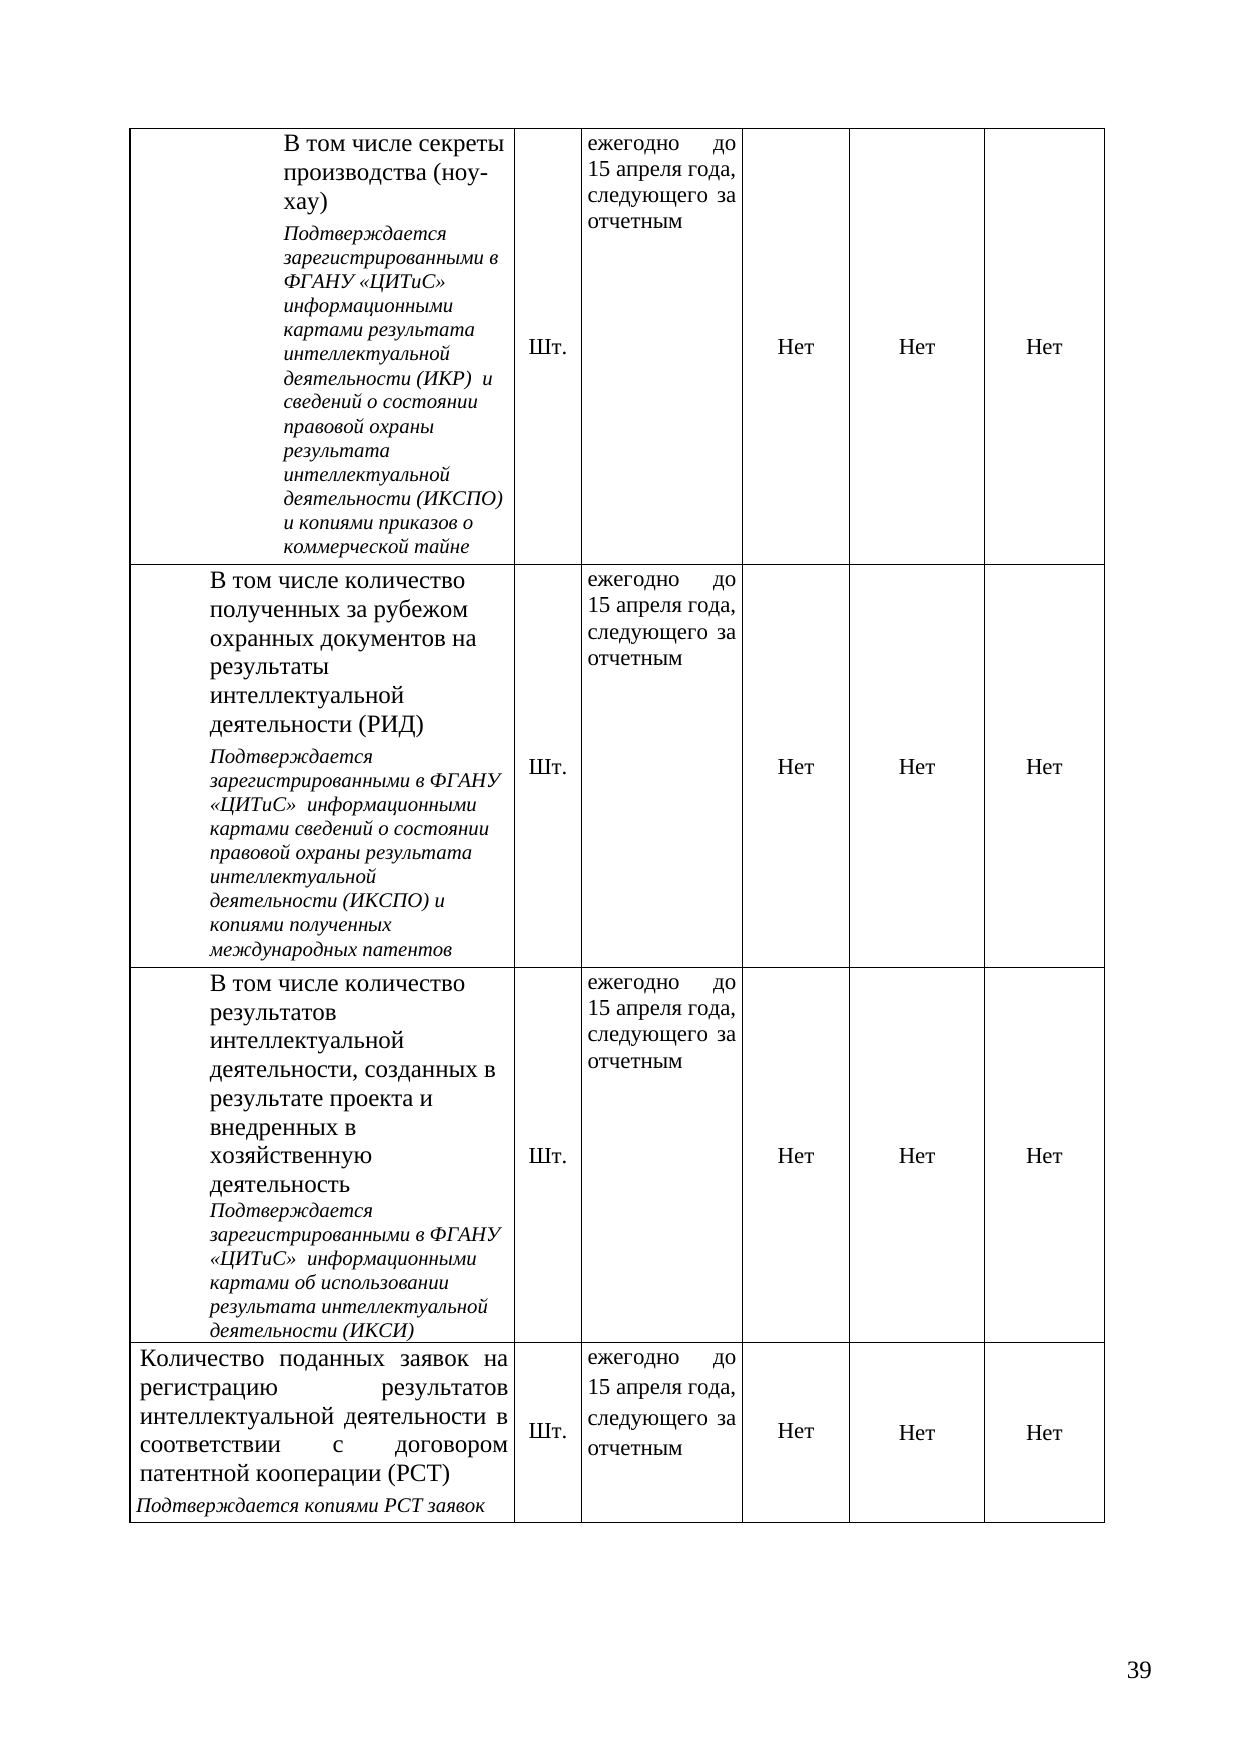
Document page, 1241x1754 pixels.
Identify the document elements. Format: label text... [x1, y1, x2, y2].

table_cell Нет [985, 565, 1104, 967]
table_cell ежегодно до 15 апреля года, следующего за отчетным [582, 565, 742, 967]
table_cell Количество поданных заявок на регистрацию результатов интеллектуальной деятельности в соответствии с договором патентной кооперации (PCT) Подтверждается копиями PCT заявок [131, 1343, 514, 1522]
table_cell Нет [985, 1343, 1104, 1522]
table_cell Нет [850, 1343, 984, 1522]
table_cell Нет [743, 968, 849, 1342]
table_cell Шт. [515, 129, 581, 564]
table_cell Нет [985, 968, 1104, 1342]
table_cell ежегодно до 15 апреля года, следующего за отчетным [582, 968, 742, 1342]
table_cell Нет [850, 968, 984, 1342]
table_cell Нет [743, 565, 849, 967]
table_cell Нет [850, 129, 984, 564]
table_cell Нет [850, 565, 984, 967]
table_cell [582, 1343, 742, 1522]
table_cell Нет [743, 1343, 849, 1522]
table_cell В том числе количество результатов интеллектуальной деятельности, созданных в результате проекта и внедренных в хозяйственную деятельность Подтверждается зарегистрированными в ФГАНУ «ЦИТиС» информационными картами об использовании результата интеллектуальной деятельности (ИКСИ) [131, 968, 514, 1342]
table_cell В том числе количество полученных за рубежом охранных документов на результаты интеллектуальной деятельности (РИД) Подтверждается зарегистрированными в ФГАНУ «ЦИТиС» информационными картами сведений о состоянии правовой охраны результата интеллектуальной деятельности (ИКСПО) и копиями полученных международных патентов [131, 565, 514, 967]
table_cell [582, 129, 742, 564]
table_cell Нет [743, 129, 849, 564]
table_cell Нет [985, 129, 1104, 564]
table_cell Шт. [515, 565, 581, 967]
table_cell Шт. [515, 968, 581, 1342]
table_cell Шт. [515, 1343, 581, 1522]
table_cell В том числе секреты производства (ноу-хау) Подтверждается зарегистрированными в ФГАНУ «ЦИТиС» информационными картами результата интеллектуальной деятельности (ИКР) и сведений о состоянии правовой охраны результата интеллектуальной деятельности (ИКСПО) и копиями приказов о коммерческой тайне [131, 129, 514, 564]
